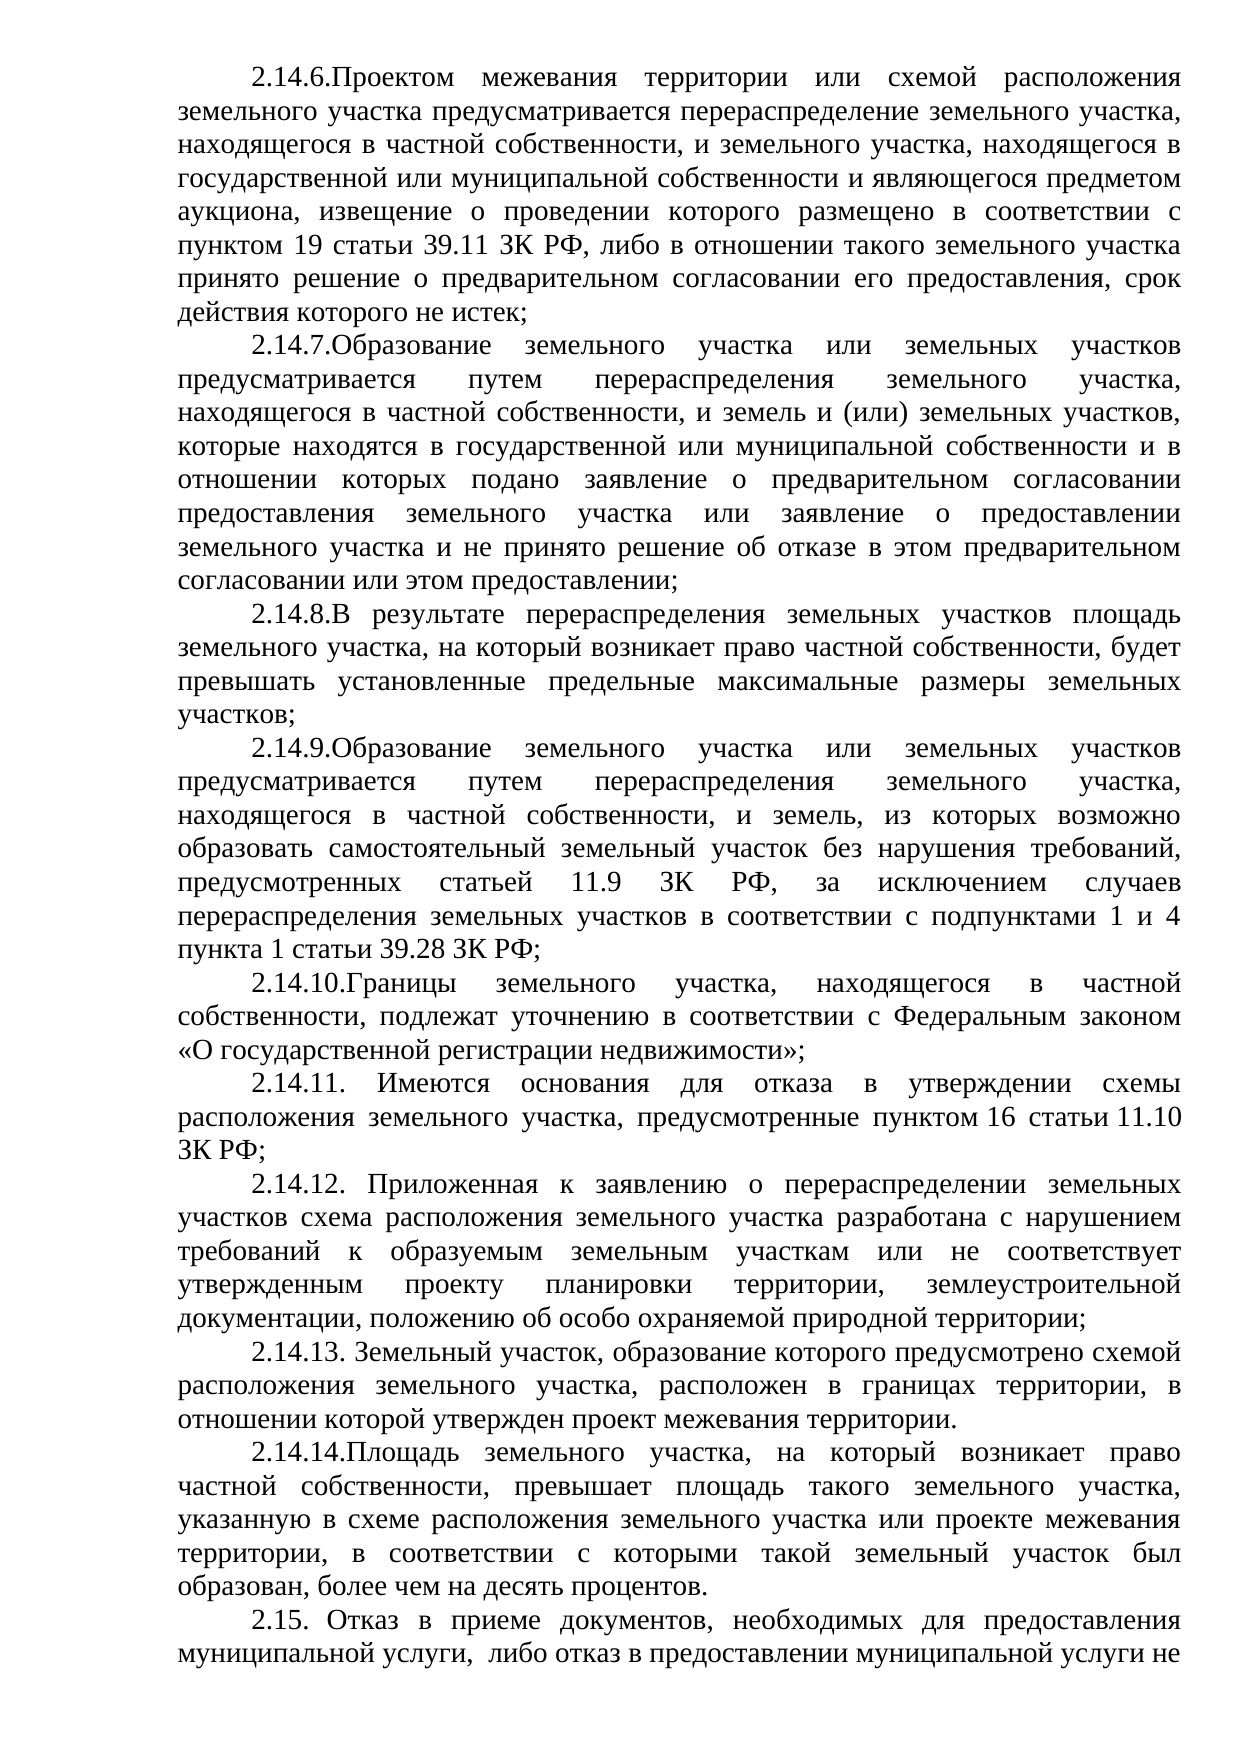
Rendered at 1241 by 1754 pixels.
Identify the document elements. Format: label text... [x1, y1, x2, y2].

text 2.14.14.Площадь земельного участка, на который возникает право частной собственности, превышает площадь такого земельного участка, указанную в схеме расположения земельного участка или проекте межевания территории, в соответствии с которыми такой земельный участок был образован, более чем на десять процентов. [177, 1434, 1182, 1602]
text 2.14.13. Земельный участок, образование которого предусмотрено схемой расположения земельного участка, расположен в границах территории, в отношении которой утвержден проект межевания территории. [177, 1334, 1182, 1434]
text 2.14.6.Проектом межевания территории или схемой расположения земельного участка предусматривается перераспределение земельного участка, находящегося в частной собственности, и земельного участка, находящегося в государственной или муниципальной собственности и являющегося предметом аукциона, извещение о проведении которого размещено в соответствии с пунктом 19 статьи 39.11 ЗК РФ, либо в отношении такого земельного участка принято решение о предварительном согласовании его предоставления, срок действия которого не истек; [177, 59, 1182, 327]
text 2.14.12. Приложенная к заявлению о перераспределении земельных участков схема расположения земельного участка разработана с нарушением требований к образуемым земельным участкам или не соответствует утвержденным проекту планировки территории, землеустроительной документации, положению об особо охраняемой природной территории; [177, 1166, 1182, 1334]
text 2.14.7.Образование земельного участка или земельных участков предусматривается путем перераспределения земельного участка, находящегося в частной собственности, и земель и (или) земельных участков, которые находятся в государственной или муниципальной собственности и в отношении которых подано заявление о предварительном согласовании предоставления земельного участка или заявление о предоставлении земельного участка и не принято решение об отказе в этом предварительном согласовании или этом предоставлении; [177, 327, 1182, 596]
text 2.14.9.Образование земельного участка или земельных участков предусматривается путем перераспределения земельного участка, находящегося в частной собственности, и земель, из которых возможно образовать самостоятельный земельный участок без нарушения требований, предусмотренных статьей 11.9 ЗК РФ, за исключением случаев перераспределения земельных участков в соответствии с подпунктами 1 и 4 пункта 1 статьи 39.28 ЗК РФ; [177, 730, 1182, 965]
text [177, 1602, 1182, 1669]
text 2.14.10.Границы земельного участка, находящегося в частной собственности, подлежат уточнению в соответствии с Федеральным законом «О государственной регистрации недвижимости»; [177, 965, 1182, 1065]
text 2.14.8.В результате перераспределения земельных участков площадь земельного участка, на который возникает право частной собственности, будет превышать установленные предельные максимальные размеры земельных участков; [177, 596, 1182, 730]
text 2.14.11. Имеются основания для отказа в утверждении схемы расположения земельного участка, предусмотренные пунктом 16 статьи 11.10 ЗК РФ; [177, 1065, 1182, 1166]
